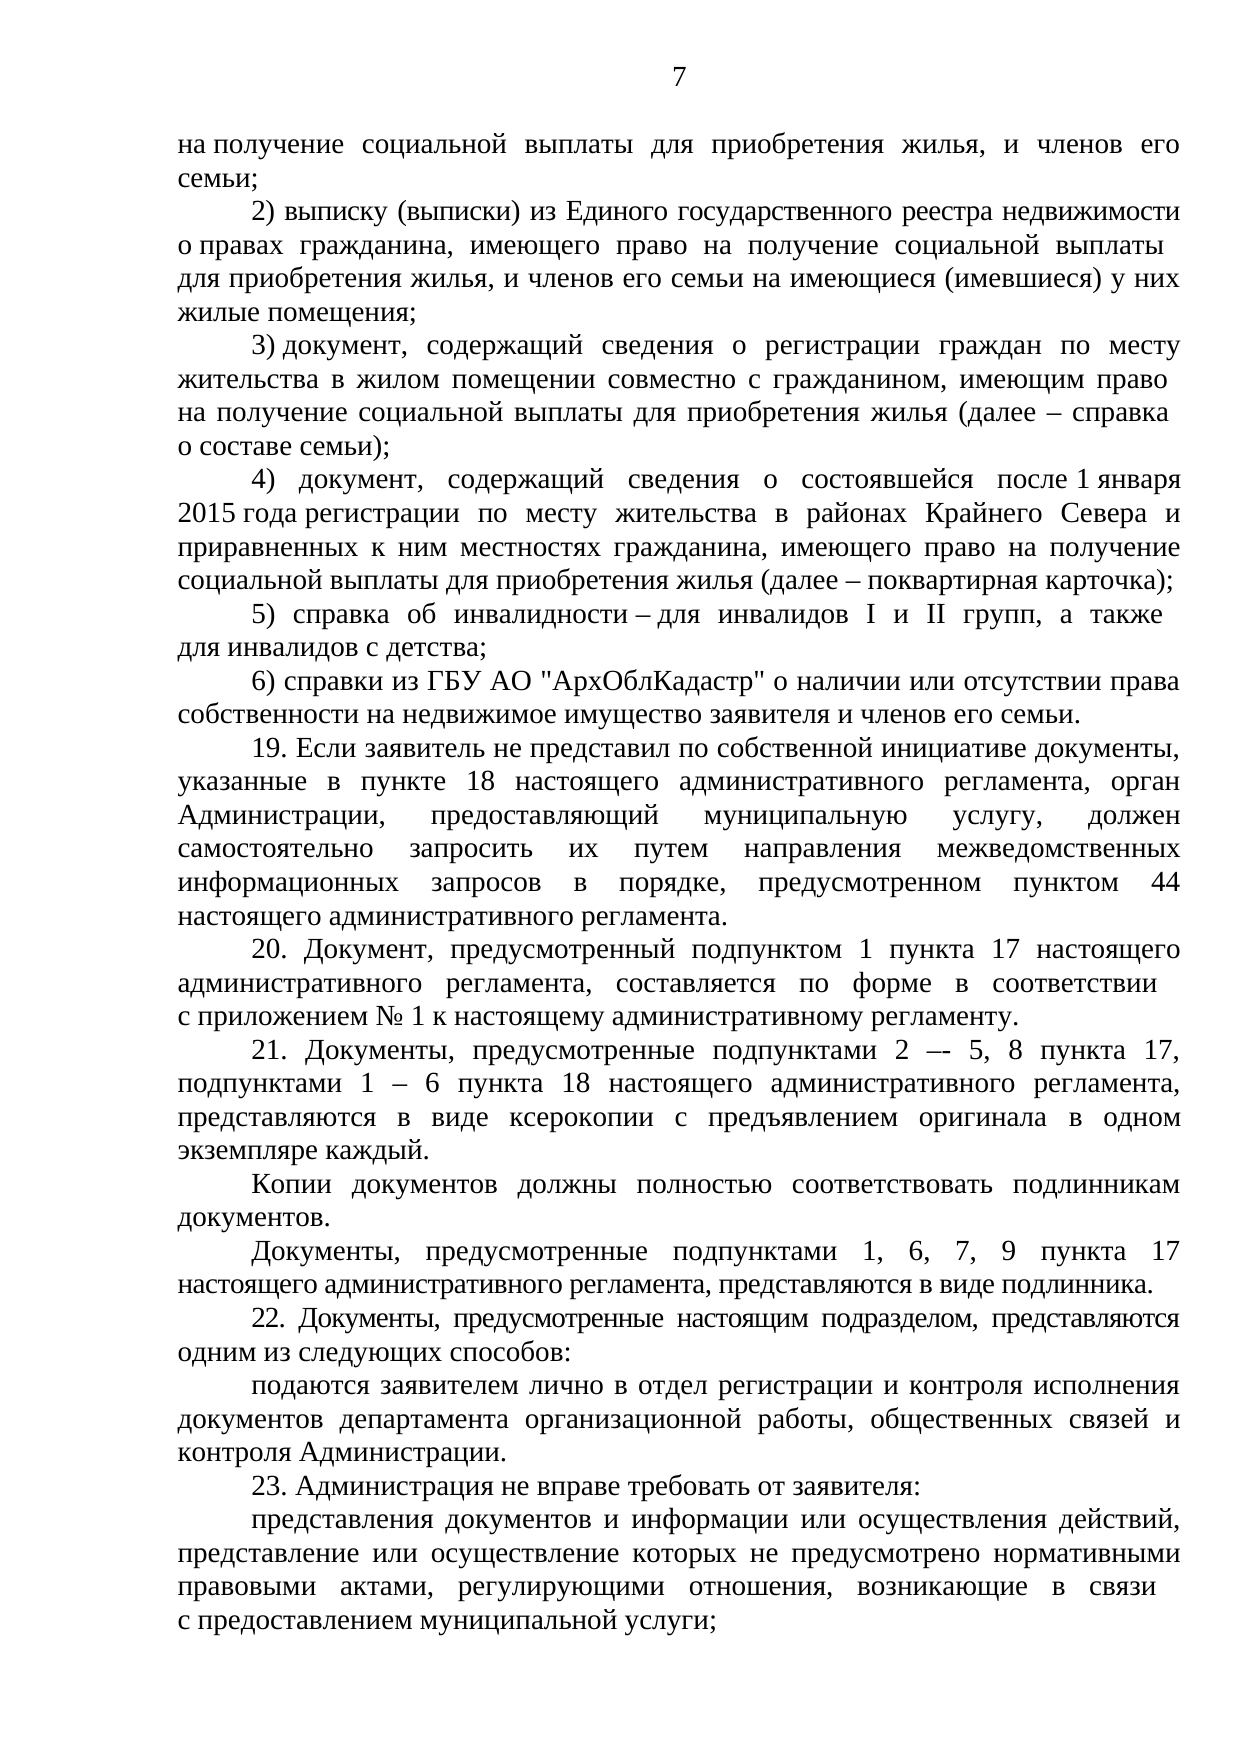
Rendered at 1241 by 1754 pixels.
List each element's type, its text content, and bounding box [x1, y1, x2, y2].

text подаются заявителем лично в отдел регистрации и контроля исполнения документов департамента организационной работы, общественных связей и контроля Администрации. [177, 1367, 1181, 1468]
text 4) документ, содержащий сведения о состоявшейся после 1 января 2015 года регистрации по месту жительства в районах Крайнего Севера и приравненных к ним местностях гражданина, имеющего право на получение социальной выплаты для приобретения жилья (далее – поквартирная карточка); [177, 462, 1181, 596]
text 20. Документ, предусмотренный подпунктом 1 пункта 17 настоящего административного регламента, составляется по форме в соответствии с приложением № 1 к настоящему административному регламенту. [177, 931, 1181, 1032]
text 2) выписку (выписки) из Единого государственного реестра недвижимости о правах гражданина, имеющего право на получение социальной выплаты для приобретения жилья, и членов его семьи на имеющиеся (имевшиеся) у них жилые помещения; [177, 193, 1181, 327]
text 6) справки из ГБУ АО "АрхОблКадастр" о наличии или отсутствии права собственности на недвижимое имущество заявителя и членов его семьи. [177, 663, 1181, 730]
text 21. Документы, предусмотренные подпунктами 2 –- 5, 8 пункта 17, подпунктами 1 – 6 пункта 18 настоящего административного регламента, представляются в виде ксерокопии с предъявлением оригинала в одном экземпляре каждый. [177, 1032, 1181, 1166]
text 3) документ, содержащий сведения о регистрации граждан по месту жительства в жилом помещении совместно с гражданином, имеющим право на получение социальной выплаты для приобретения жилья (далее – справка о составе семьи); [177, 327, 1181, 462]
text 19. Если заявитель не представил по собственной инициативе документы, указанные в пункте 18 настоящего административного регламента, орган Администрации, предоставляющий муниципальную услугу, должен самостоятельно запросить их путем направления межведомственных информационных запросов в порядке, предусмотренном пунктом 44 настоящего административного регламента. [177, 730, 1181, 931]
text Копии документов должны полностью соответствовать подлинникам документов. [177, 1166, 1181, 1233]
text представления документов и информации или осуществления действий, представление или осуществление которых не предусмотрено нормативными правовыми актами, регулирующими отношения, возникающие в связи с предоставлением муниципальной услуги; [177, 1501, 1181, 1636]
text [177, 126, 1181, 193]
text 22. Документы, предусмотренные настоящим подразделом, представляются одним из следующих способов: [177, 1300, 1181, 1367]
text 23. Администрация не вправе требовать от заявителя: [177, 1468, 1181, 1501]
text Документы, предусмотренные подпунктами 1, 6, 7, 9 пункта 17 настоящего административного регламента, представляются в виде подлинника. [177, 1233, 1181, 1300]
text 5) справка об инвалидности – для инвалидов I и II групп, а также для инвалидов с детства; [177, 596, 1181, 663]
